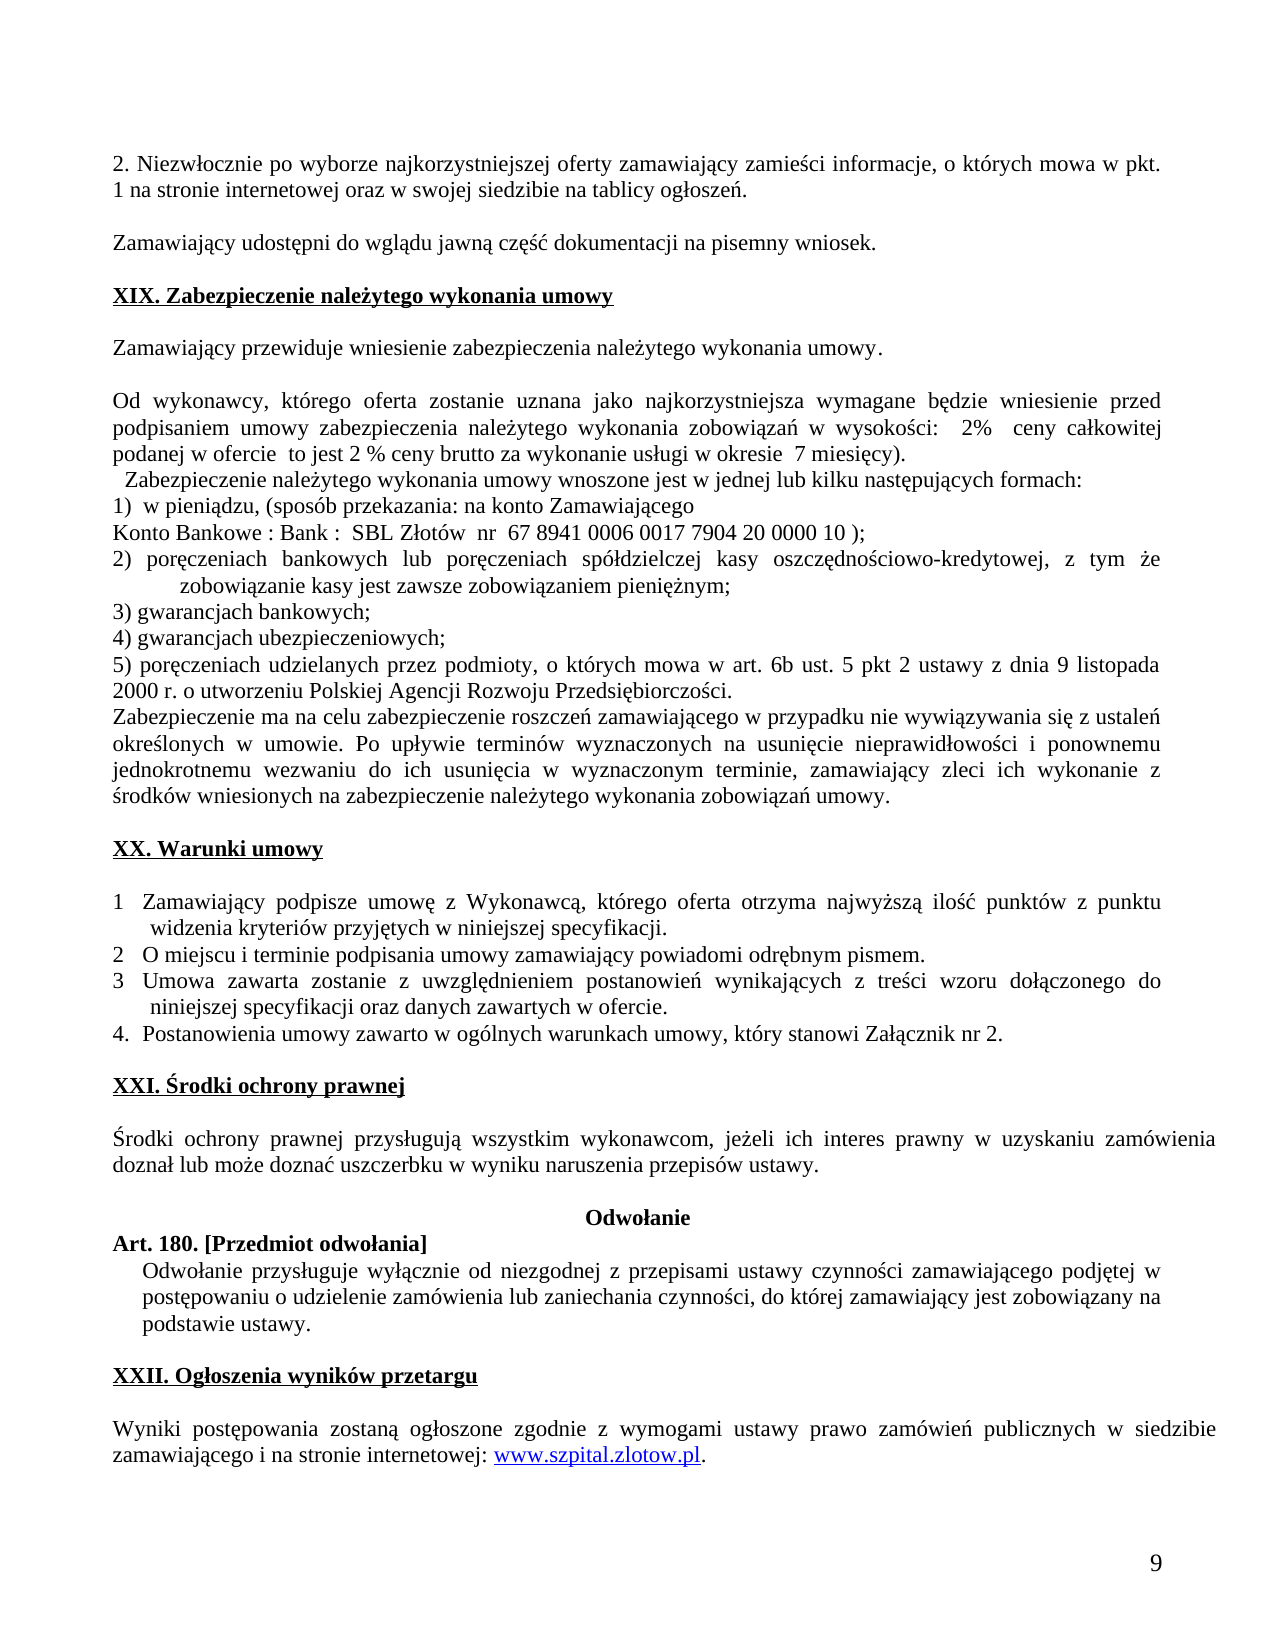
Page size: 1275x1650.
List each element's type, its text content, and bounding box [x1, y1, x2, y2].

text Środki ochrony prawnej przysługują wszystkim wykonawcom, jeżeli ich interes prawny w uzyskaniu zamówienia doznał lub może doznać uszczerbku w wyniku naruszenia przepisów ustawy. [112, 1125, 1218, 1178]
text 2. Niezwłocznie po wyborze najkorzystniejszej oferty zamawiający zamieści informacje, o których mowa w pkt. 1 na stronie internetowej oraz w swojej siedzibie na tablicy ogłoszeń. [112, 150, 1162, 203]
subtitle XIX. Zabezpieczenie należytego wykonania umowy [112, 282, 1162, 308]
text 4) gwarancjach ubezpieczeniowych; [112, 624, 1162, 651]
text Art. 180. [Przedmiot odwołania] [112, 1231, 1162, 1257]
text Od wykonawcy, którego oferta zostanie uznana jako najkorzystniejsza wymagane będzie wniesienie przed podpisaniem umowy zabezpieczenia należytego wykonania zobowiązań w wysokości: 2% ceny całkowitej podanej w ofercie to jest 2 % ceny brutto za wykonanie usługi w okresie 7 miesięcy). [112, 387, 1162, 466]
text Konto Bankowe : Bank : SBL Złotów nr 67 8941 0006 0017 7904 20 0000 10 ); [334, 519, 1162, 545]
text Zamawiający udostępni do wglądu jawną część dokumentacji na pisemny wniosek. [112, 229, 1162, 255]
text 2) poręczeniach bankowych lub poręczeniach spółdzielczej kasy oszczędnościowo-kredytowej, z tym że zobowiązanie kasy jest zawsze zobowiązaniem pieniężnym; [112, 545, 1162, 598]
text 3) gwarancjach bankowych; [112, 598, 1162, 624]
text Zabezpieczenie należytego wykonania umowy wnoszone jest w jednej lub kilku następujących formach: [124, 466, 1162, 493]
text Odwołanie [112, 1204, 1162, 1231]
text Wyniki postępowania zostaną ogłoszone zgodnie z wymogami ustawy prawo zamówień publicznych w siedzibie zamawiającego i na stronie internetowej: www.szpital.zlotow.pl. [112, 1415, 1218, 1468]
subtitle XX. Warunki umowy [112, 835, 1218, 862]
text 3 Umowa zawarta zostanie z uwzględnieniem postanowień wynikających z treści wzoru dołączonego do niniejszej specyfikacji oraz danych zawartych w ofercie. [112, 967, 1162, 1020]
text 4. Postanowienia umowy zawarto w ogólnych warunkach umowy, który stanowi Załącznik nr 2. [112, 1020, 457, 1046]
text 5) poręczeniach udzielanych przez podmioty, o których mowa w art. 6b ust. 5 pkt 2 ustawy z dnia 9 listopada 2000 r. o utworzeniu Polskiej Agencji Rozwoju Przedsiębiorczości. [112, 651, 1162, 703]
text Zamawiający przewiduje wniesienie zabezpieczenia należytego wykonania umowy. [112, 334, 1162, 361]
text 1) w pieniądzu, (sposób przekazania: na konto Zamawiającego [112, 493, 1162, 519]
text Zabezpieczenie ma na celu zabezpieczenie roszczeń zamawiającego w przypadku nie wywiązywania się z ustaleń określonych w umowie. Po upływie terminów wyznaczonych na usunięcie nieprawidłowości i ponownemu jednokrotnemu wezwaniu do ich usunięcia w wyznaczonym terminie, zamawiający zleci ich wykonanie z środków wniesionych na zabezpieczenie należytego wykonania zobowiązań umowy. [112, 703, 1162, 809]
text Odwołanie przysługuje wyłącznie od niezgodnej z przepisami ustawy czynności zamawiającego podjętej w postępowaniu o udzielenie zamówienia lub zaniechania czynności, do której zamawiający jest zobowiązany na podstawie ustawy. [112, 1257, 1162, 1336]
text XXI. Środki ochrony prawnej [112, 1072, 1218, 1099]
subtitle XXII. Ogłoszenia wyników przetargu [112, 1362, 1218, 1389]
text 1 Zamawiający podpisze umowę z Wykonawcą, którego oferta otrzyma najwyższą ilość punktów z punktu widzenia kryteriów przyjętych w niniejszej specyfikacji. [112, 888, 1162, 941]
text 2 O miejscu i terminie podpisania umowy zamawiający powiadomi odrębnym pismem. [112, 941, 1162, 967]
